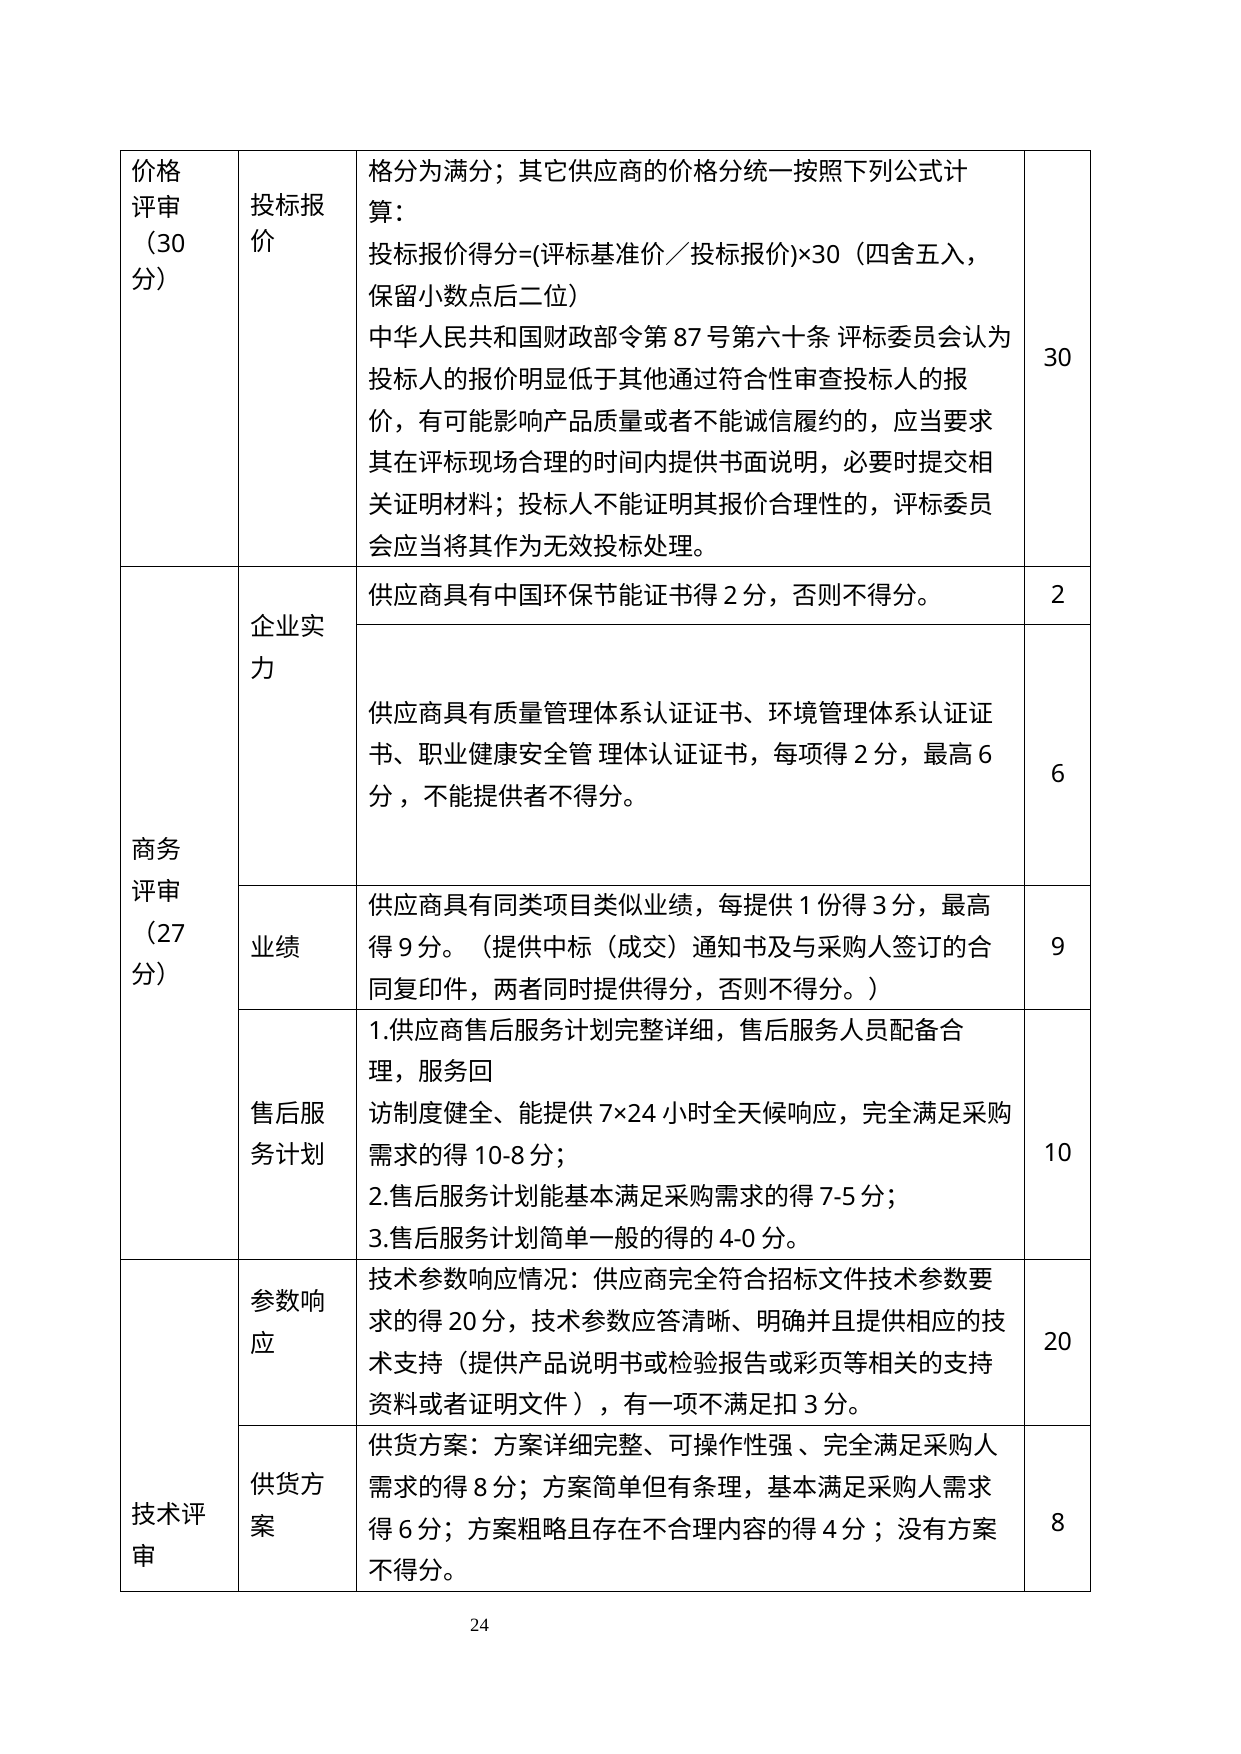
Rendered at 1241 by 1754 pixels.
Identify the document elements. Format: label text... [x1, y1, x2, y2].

table_cell 6 [1025, 625, 1090, 885]
table_cell 参数响应 [239, 1260, 356, 1425]
table_cell 供应商具有中国环保节能证书得2分，否则不得分。 [357, 567, 1024, 624]
table_cell 企业实力 [239, 567, 356, 885]
table_cell 供货方案 [239, 1426, 356, 1591]
table_cell 1.供应商售后服务计划完整详细，售后服务人员配备合理，服务回 访制度健全、能提供 7×24 小时全天候响应，完全满足采购需求的得 10-8分； 2.售后服务计划能基本满足采购需求的得7-5分； 3.售后服务计划简单一般的得的4-0分。 [357, 1010, 1024, 1259]
table_cell 供应商具有同类项目类似业绩，每提供1份得3分，最高得9分。（提供中标（成交）通知书及与采购人签订的合同复印件，两者同时提供得分，否则不得分。） [357, 886, 1024, 1009]
table_cell 9 [1025, 886, 1090, 1009]
table_cell 技术参数响应情况：供应商完全符合招标文件技术参数要求的得20分，技术参数应答清晰、明确并且提供相应的技术支持（提供产品说明书或检验报告或彩页等相关的支持资料或者证明文件 ），有一项不满足扣3分。 [357, 1260, 1024, 1425]
table_cell 10 [1025, 1010, 1090, 1259]
table_cell 20 [1025, 1260, 1090, 1425]
table_cell 2 [1025, 567, 1090, 624]
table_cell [357, 151, 1024, 566]
table_cell 技术评审 （43分） [121, 1260, 238, 1591]
table_cell 售后服 务计划 [239, 1010, 356, 1259]
table_cell 供应商具有质量管理体系认证证书、环境管理体系认证证书、职业健康安全管 理体认证证书，每项得2分，最高6分 ，不能提供者不得分。 [357, 625, 1024, 885]
table_cell 商务 评审 （27分） [121, 567, 238, 1259]
table_cell 业绩 [239, 886, 356, 1009]
table_cell 8 [1025, 1426, 1090, 1591]
table_cell 供货方案：方案详细完整、可操作性强 、完全满足采购人需求的得8分；方案简单但有条理，基本满足采购人需求得6分；方案粗略且存在不合理内容的得4分 ；没有方案不得分。 [357, 1426, 1024, 1591]
table_cell 价格 评审 （30 分） [121, 151, 238, 566]
table_cell 30 [1025, 151, 1090, 566]
table_cell 投标报价 [239, 151, 356, 566]
